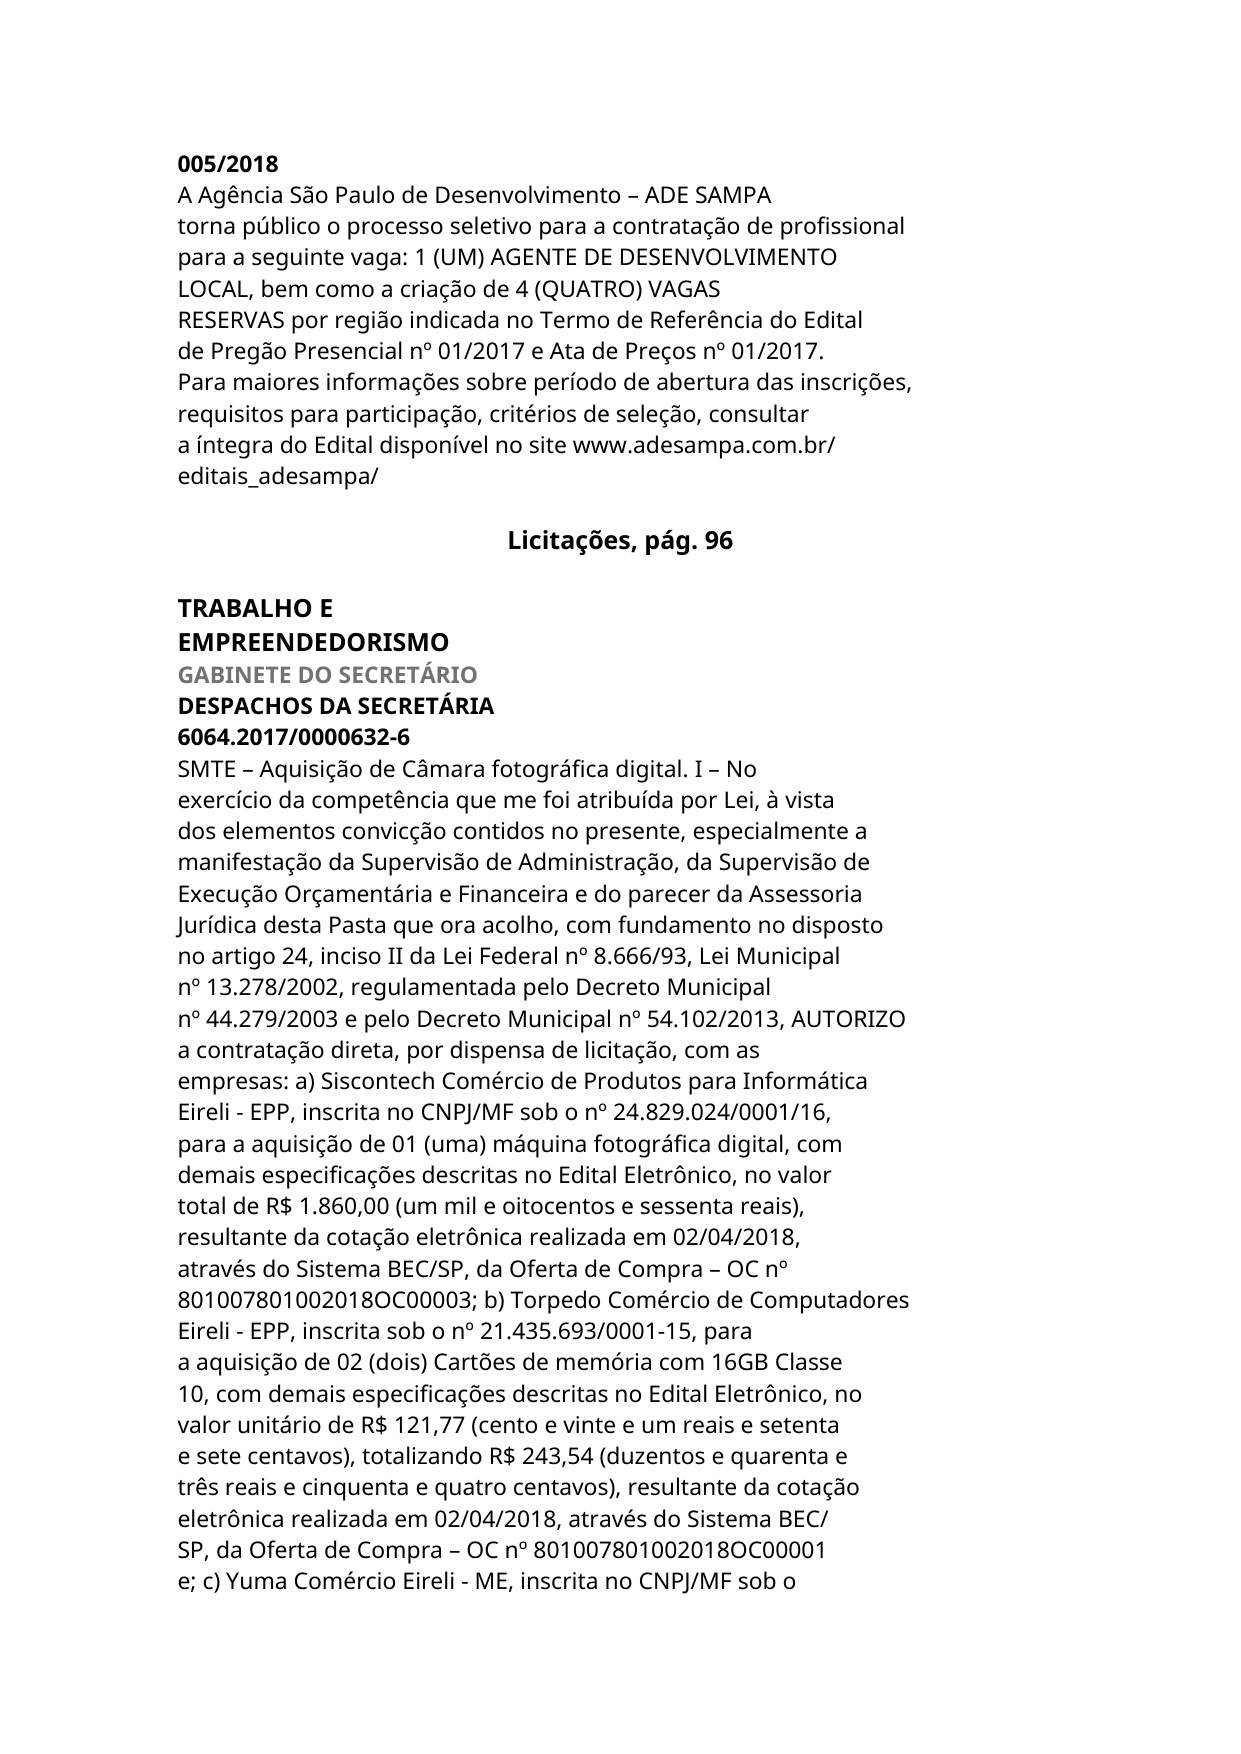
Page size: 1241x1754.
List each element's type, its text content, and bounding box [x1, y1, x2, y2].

text manifestação da Supervisão de Administração, da Supervisão de [177, 846, 1063, 878]
text requisitos para participação, critérios de seleção, consultar [177, 398, 1063, 429]
text DESPACHOS DA SECRETÁRIA [177, 690, 1063, 721]
text Eireli - EPP, inscrita no CNPJ/MF sob o nº 24.829.024/0001/16, [177, 1096, 1063, 1128]
text para a aquisição de 01 (uma) máquina fotográfica digital, com [177, 1128, 1063, 1159]
text a íntegra do Edital disponível no site www.adesampa.com.br/ [177, 429, 1063, 460]
text 005/2018 [177, 148, 1063, 179]
text três reais e cinquenta e quatro centavos), resultante da cotação [177, 1471, 1063, 1503]
text GABINETE DO SECRETÁRIO [177, 659, 1063, 690]
text TRABALHO E [177, 591, 1063, 625]
text exercício da competência que me foi atribuída por Lei, à vista [177, 784, 1063, 815]
text a aquisição de 02 (dois) Cartões de memória com 16GB Classe [177, 1346, 1063, 1378]
text Licitações, pág. 96 [177, 523, 1063, 557]
text Eireli - EPP, inscrita sob o nº 21.435.693/0001-15, para [177, 1315, 1063, 1346]
text 10, com demais especificações descritas no Edital Eletrônico, no [177, 1378, 1063, 1409]
text para a seguinte vaga: 1 (UM) AGENTE DE DESENVOLVIMENTO [177, 241, 1063, 273]
text SMTE – Aquisição de Câmara fotográfica digital. I – No [177, 753, 1063, 784]
text demais especificações descritas no Edital Eletrônico, no valor [177, 1159, 1063, 1190]
text Execução Orçamentária e Financeira e do parecer da Assessoria [177, 878, 1063, 909]
text empresas: a) Siscontech Comércio de Produtos para Informática [177, 1065, 1063, 1096]
text dos elementos convicção contidos no presente, especialmente a [177, 815, 1063, 846]
text 6064.2017/0000632-6 [177, 721, 1063, 753]
text LOCAL, bem como a criação de 4 (QUATRO) VAGAS [177, 273, 1063, 304]
text e sete centavos), totalizando R$ 243,54 (duzentos e quarenta e [177, 1440, 1063, 1471]
text RESERVAS por região indicada no Termo de Referência do Edital [177, 304, 1063, 335]
text nº 13.278/2002, regulamentada pelo Decreto Municipal [177, 971, 1063, 1003]
text EMPREENDEDORISMO [177, 625, 1063, 659]
text e; c) Yuma Comércio Eireli - ME, inscrita no CNPJ/MF sob o [177, 1565, 1063, 1596]
text de Pregão Presencial nº 01/2017 e Ata de Preços nº 01/2017. [177, 335, 1063, 366]
text nº 44.279/2003 e pelo Decreto Municipal nº 54.102/2013, AUTORIZO [177, 1003, 1063, 1034]
text resultante da cotação eletrônica realizada em 02/04/2018, [177, 1221, 1063, 1253]
text Para maiores informações sobre período de abertura das inscrições, [177, 366, 1063, 398]
text valor unitário de R$ 121,77 (cento e vinte e um reais e setenta [177, 1409, 1063, 1440]
text a contratação direta, por dispensa de licitação, com as [177, 1034, 1063, 1065]
text através do Sistema BEC/SP, da Oferta de Compra – OC nº [177, 1253, 1063, 1284]
text total de R$ 1.860,00 (um mil e oitocentos e sessenta reais), [177, 1190, 1063, 1221]
text Jurídica desta Pasta que ora acolho, com fundamento no disposto [177, 909, 1063, 940]
text torna público o processo seletivo para a contratação de profissional [177, 210, 1063, 241]
text 801007801002018OC00003; b) Torpedo Comércio de Computadores [177, 1284, 1063, 1315]
text no artigo 24, inciso II da Lei Federal nº 8.666/93, Lei Municipal [177, 940, 1063, 971]
text editais_adesampa/ [177, 460, 1063, 491]
text eletrônica realizada em 02/04/2018, através do Sistema BEC/ [177, 1503, 1063, 1534]
text SP, da Oferta de Compra – OC nº 801007801002018OC00001 [177, 1534, 1063, 1565]
text A Agência São Paulo de Desenvolvimento – ADE SAMPA [177, 179, 1063, 210]
